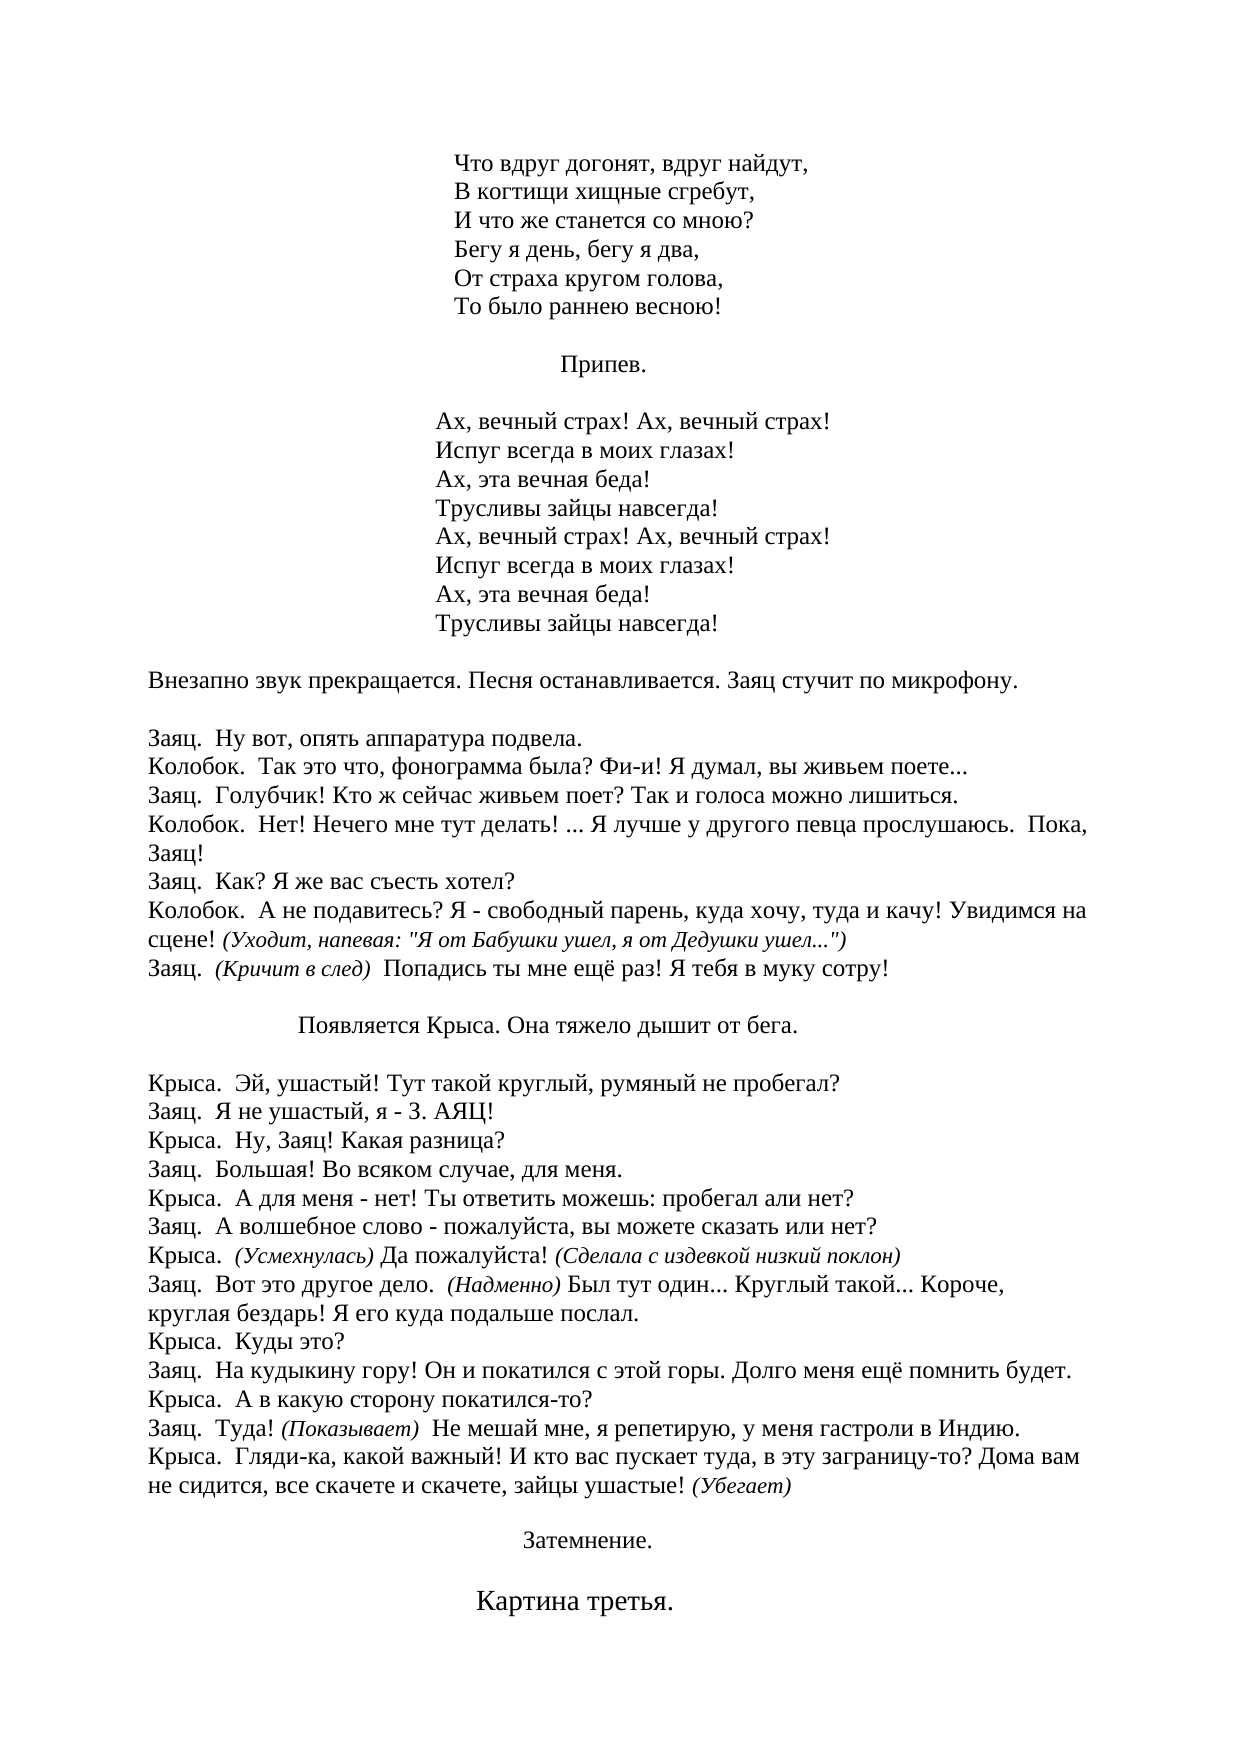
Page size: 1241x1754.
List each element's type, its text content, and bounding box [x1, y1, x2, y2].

text Бегу я день, бегу я два, [148, 234, 1093, 263]
text Появляется Крыса. Она тяжело дышит от бега. [148, 1010, 1093, 1039]
text Испуг всегда в моих глазах! [148, 550, 1093, 579]
text Крыса. А в какую сторону покатился-то? [148, 1384, 1093, 1413]
text Заяц. Голубчик! Кто ж сейчас живьем поет? Так и голоса можно лишиться. [148, 780, 1093, 809]
text Крыса. Ну, Заяц! Какая разница? [148, 1125, 1093, 1154]
text В когтищи хищные сгребут, [148, 176, 1093, 205]
text Заяц. (Кричит в след) Попадись ты мне ещё раз! Я тебя в муку сотру! [148, 953, 1093, 981]
text Колобок. А не подавитесь? Я - свободный парень, куда хочу, туда и качу! Увидимся на сцене! (Уходит, напевая: "Я от Бабушки ушел, я от Дедушки ушел...") [148, 895, 1093, 953]
text Крыса. А для меня - нет! Ты ответить можешь: пробегал али нет? [148, 1183, 1093, 1211]
text Ах, вечный страх! Ах, вечный страх! [148, 406, 1093, 435]
text Колобок. Нет! Нечего мне тут делать! ... Я лучше у другого певца прослушаюсь. Пока, Заяц! [148, 809, 1093, 866]
text Ах, эта вечная беда! [148, 579, 1093, 608]
text Испуг всегда в моих глазах! [148, 435, 1093, 464]
text Припев. [148, 349, 1093, 378]
text От страха кругом голова, [148, 263, 1093, 291]
text Заяц. Большая! Во всяком случае, для меня. [148, 1154, 1093, 1183]
text И что же станется со мною? [148, 205, 1093, 234]
text Заяц. Туда! (Показывает) Не мешай мне, я репетирую, у меня гастроли в Индию. [148, 1413, 1093, 1441]
text Заяц. Как? Я же вас съесть хотел? [148, 866, 1093, 895]
text Заяц. Ну вот, опять аппаратура подвела. [148, 723, 1093, 751]
text Что вдруг догонят, вдруг найдут, [148, 148, 1093, 176]
text Заяц. Я не ушастый, я - З. АЯЦ! [148, 1096, 1093, 1125]
text Ах, вечный страх! Ах, вечный страх! [148, 521, 1093, 550]
text Трусливы зайцы навсегда! [148, 608, 1093, 636]
text Картина третья. [148, 1583, 1093, 1616]
text Крыса. (Усмехнулась) Да пожалуйста! (Сделала с издевкой низкий поклон) [148, 1240, 1093, 1269]
text Заяц. А волшебное слово - пожалуйста, вы можете сказать или нет? [148, 1211, 1093, 1240]
text Ах, эта вечная беда! [148, 464, 1093, 493]
text Внезапно звук прекращается. Песня останавливается. Заяц стучит по микрофону. [148, 665, 1093, 694]
text Колобок. Так это что, фонограмма была? Фи-и! Я думал, вы живьем поете... [148, 751, 1093, 780]
text Заяц. На кудыкину гору! Он и покатился с этой горы. Долго меня ещё помнить будет. [148, 1355, 1093, 1384]
text То было раннею весною! [148, 291, 1093, 320]
text Крыса. Куды это? [148, 1326, 1093, 1355]
text Крыса. Эй, ушастый! Тут такой круглый, румяный не пробегал? [148, 1068, 1093, 1096]
text Трусливы зайцы навсегда! [148, 493, 1093, 521]
text Затемнение. [148, 1525, 1093, 1554]
text Заяц. Вот это другое дело. (Надменно) Был тут один... Круглый такой... Короче, круглая бездарь! Я его куда подальше послал. [148, 1269, 1093, 1326]
text Крыса. Гляди-ка, какой важный! И кто вас пускает туда, в эту заграницу-то? Дома вам не сидится, все скачете и скачете, зайцы ушастые! (Убегает) [148, 1441, 1093, 1499]
